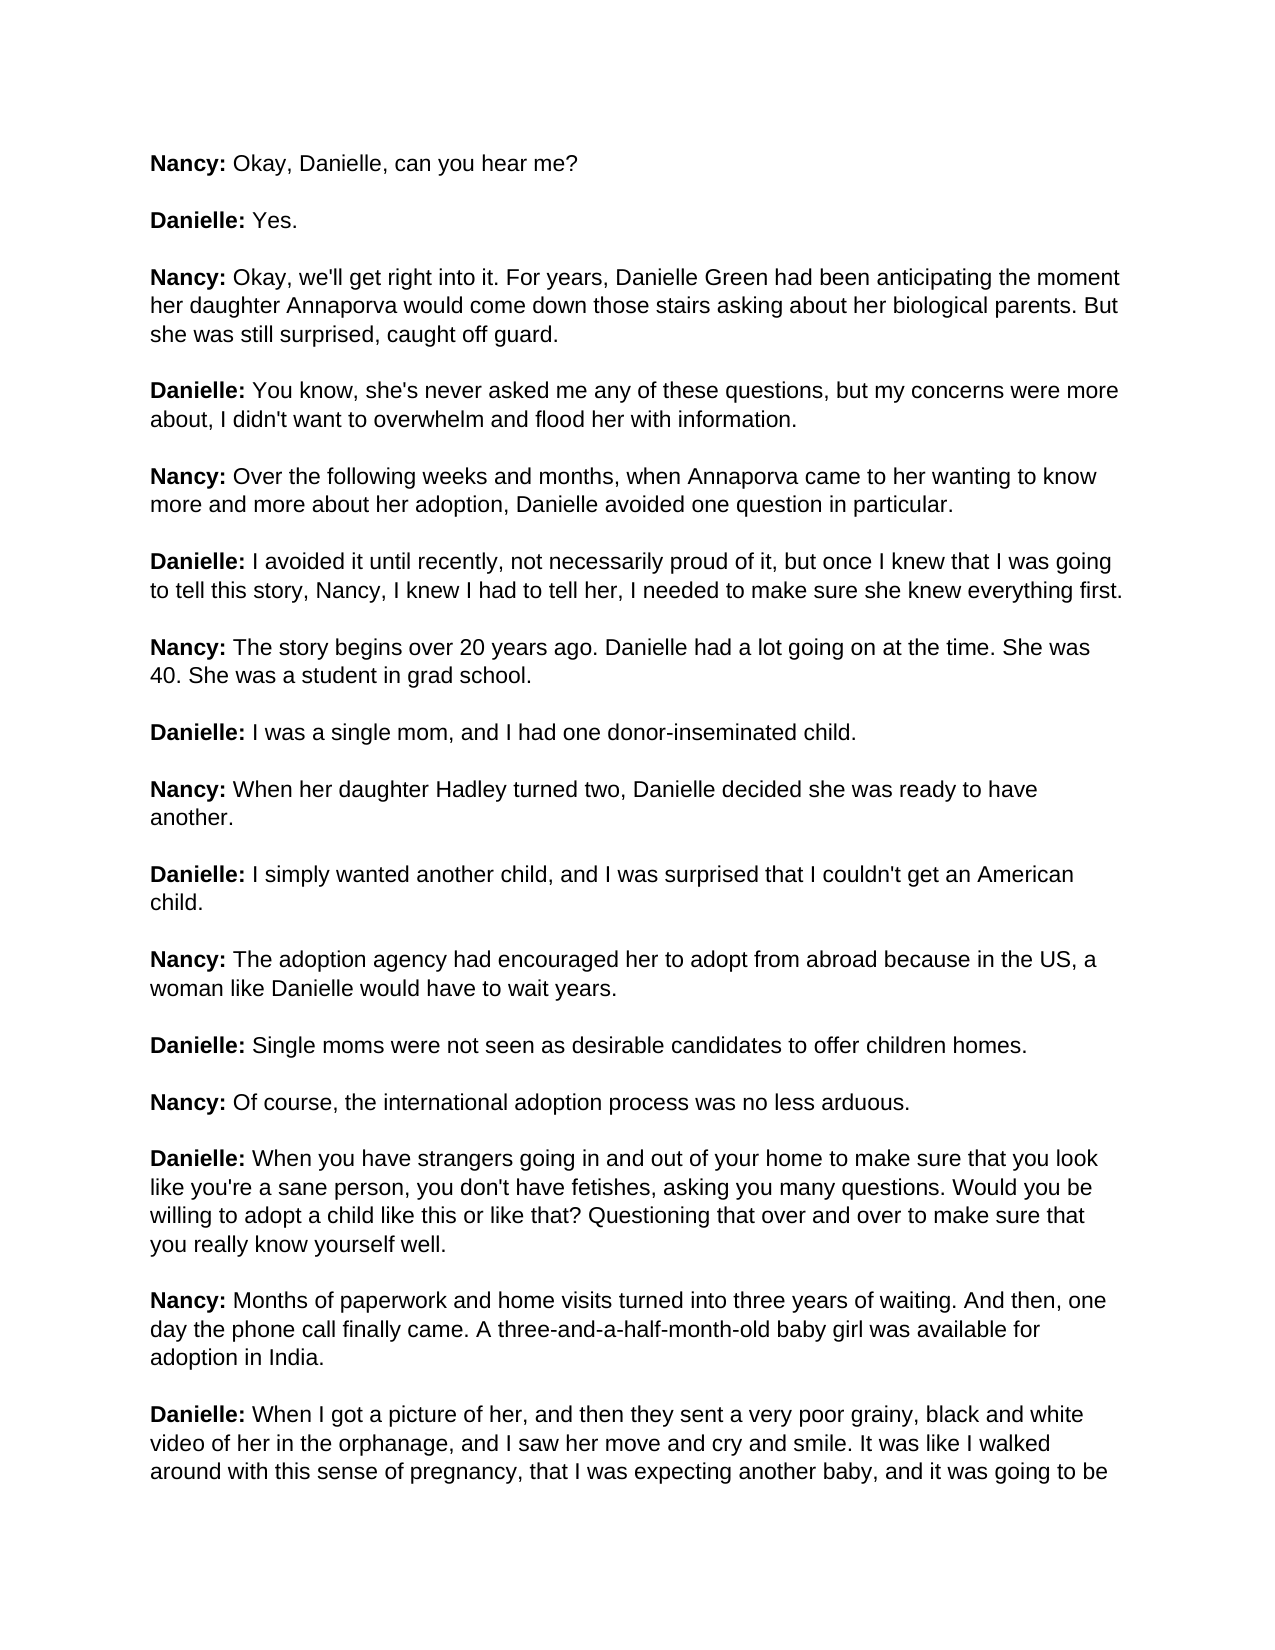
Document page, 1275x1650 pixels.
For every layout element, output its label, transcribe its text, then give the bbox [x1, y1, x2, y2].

text Danielle: I was a single mom, and I had one donor-inseminated child. [150, 719, 1125, 745]
text Danielle: I simply wanted another child, and I was surprised that I couldn't get an American child. [150, 861, 1125, 916]
text Danielle: Yes. [150, 207, 1125, 233]
text Nancy: Months of paperwork and home visits turned into three years of waiting. And then, one day the phone call finally came. A three-and-a-half-month-old baby girl was available for adoption in India. [150, 1287, 1125, 1371]
text Danielle: You know, she's never asked me any of these questions, but my concerns were more about, I didn't want to overwhelm and flood her with information. [150, 377, 1125, 432]
text Nancy: Okay, we'll get right into it. For years, Danielle Green had been anticipating the moment her daughter Annaporva would come down those stairs asking about her biological parents. But she was still surprised, caught off guard. [150, 264, 1125, 347]
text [150, 1401, 1125, 1484]
text Nancy: The story begins over 20 years ago. Danielle had a lot going on at the time. She was 40. She was a student in grad school. [150, 633, 1125, 688]
text Danielle: I avoided it until recently, not necessarily proud of it, but once I knew that I was going to tell this story, Nancy, I knew I had to tell her, I needed to make sure she knew everything first. [150, 548, 1125, 603]
text Danielle: Single moms were not seen as desirable candidates to offer children homes. [150, 1032, 1125, 1058]
text Nancy: Okay, Danielle, can you hear me? [150, 150, 1125, 176]
text Danielle: When you have strangers going in and out of your home to make sure that you look like you're a sane person, you don't have fetishes, asking you many questions. Would you be willing to adopt a child like this or like that? Questioning that over and over to make sure that you really know yourself well. [150, 1145, 1125, 1257]
text Nancy: The adoption agency had encouraged her to adopt from abroad because in the US, a woman like Danielle would have to wait years. [150, 946, 1125, 1001]
text Nancy: Of course, the international adoption process was no less arduous. [150, 1088, 1125, 1115]
text Nancy: When her daughter Hadley turned two, Danielle decided she was ready to have another. [150, 776, 1125, 830]
text Nancy: Over the following weeks and months, when Annaporva came to her wanting to know more and more about her adoption, Danielle avoided one question in particular. [150, 463, 1125, 518]
